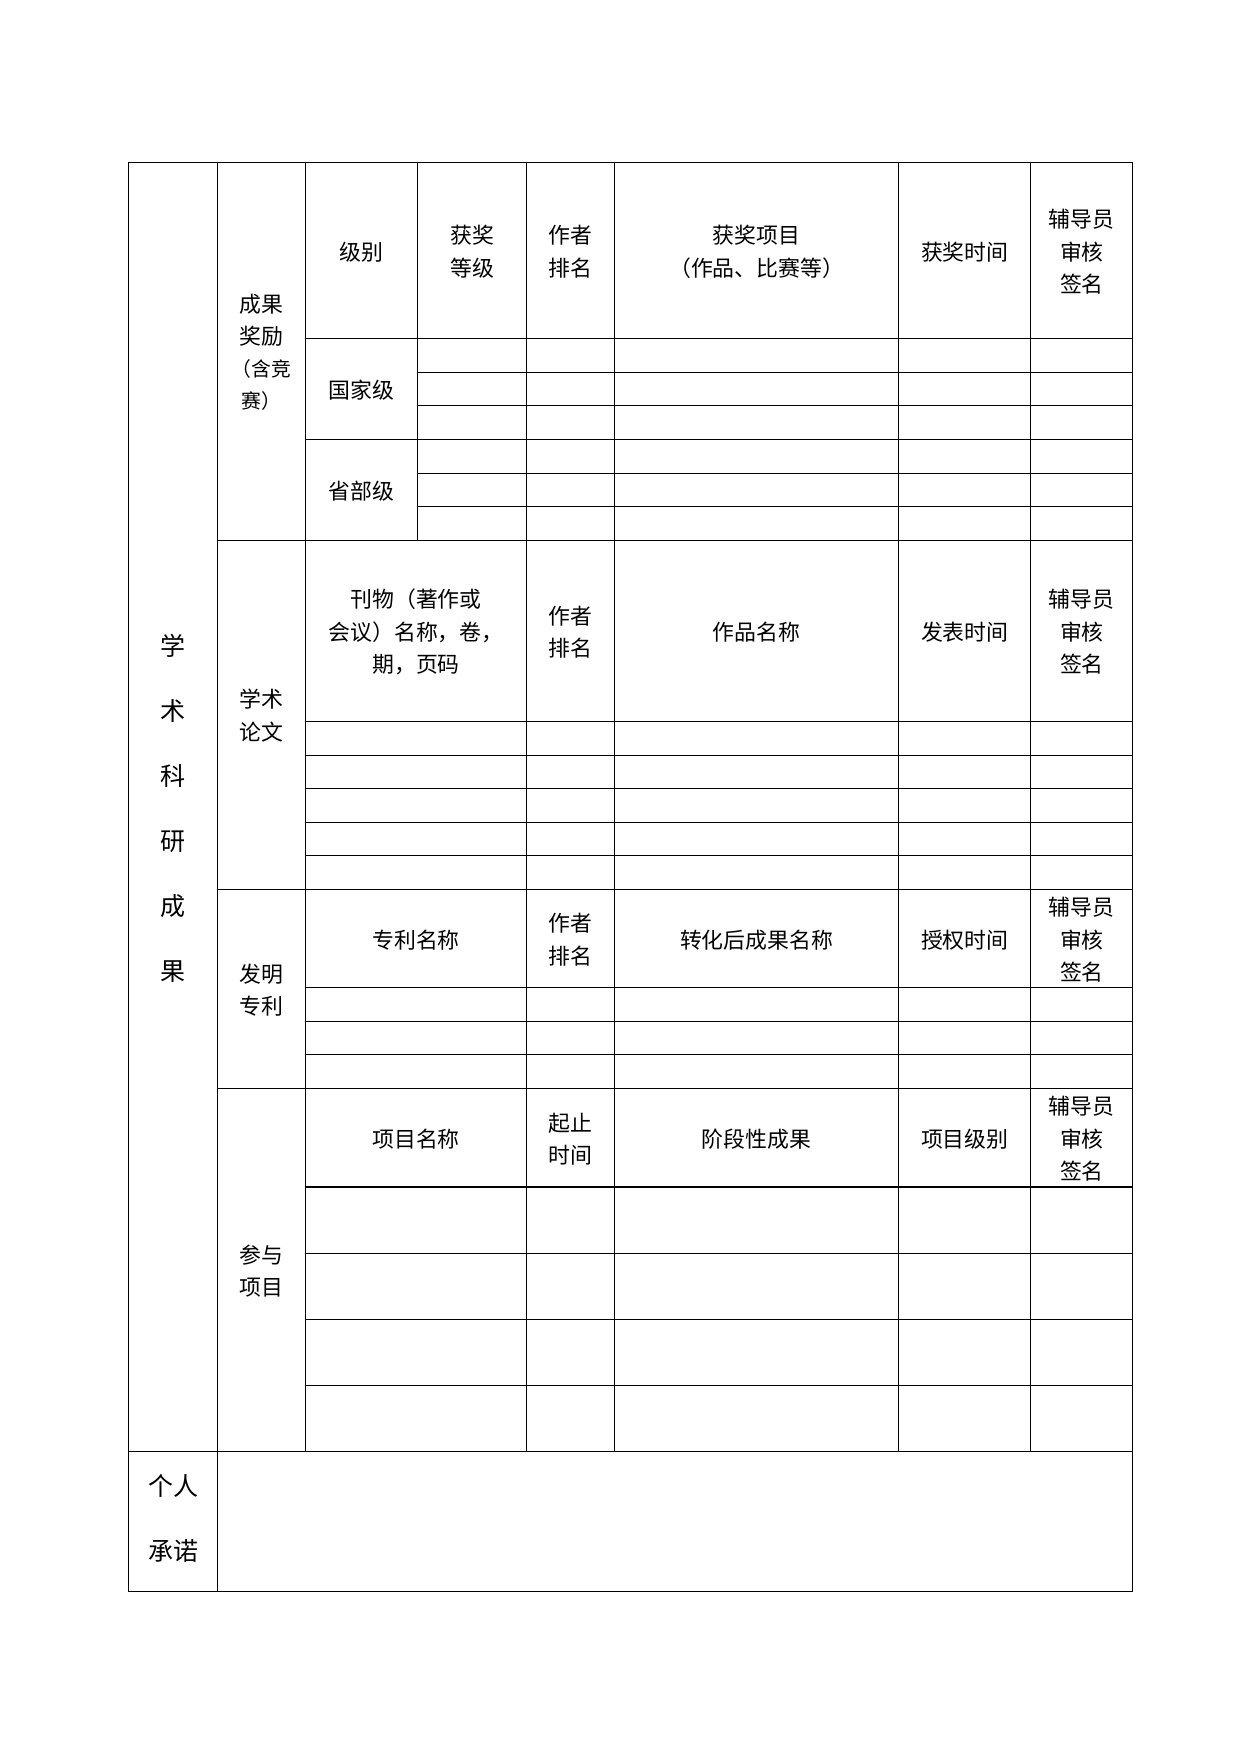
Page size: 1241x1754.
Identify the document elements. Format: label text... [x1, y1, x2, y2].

table_cell [527, 406, 614, 439]
table_cell [899, 339, 1030, 372]
table_cell [306, 988, 526, 1021]
table_cell 起止 时间 [527, 1089, 614, 1186]
table_cell 省部级 [306, 440, 417, 539]
table_cell [1031, 789, 1132, 822]
table_cell [1031, 823, 1132, 855]
table_cell 项目名称 [306, 1089, 526, 1186]
table_cell 获奖时间 [899, 163, 1030, 338]
table_cell [418, 406, 526, 439]
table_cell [218, 1452, 1132, 1591]
table_cell [306, 823, 526, 855]
table_cell 学术 论文 [218, 541, 305, 889]
table_cell [1031, 722, 1132, 754]
table_cell [615, 856, 898, 889]
table_cell 辅导员审核 签名 [1031, 1089, 1132, 1186]
table_cell [899, 856, 1030, 889]
table_cell [527, 1386, 614, 1451]
table_cell [1031, 1254, 1132, 1318]
table_cell 专利名称 [306, 890, 526, 987]
table_cell [527, 988, 614, 1021]
table_cell [615, 1320, 898, 1384]
table_cell [615, 988, 898, 1021]
table_cell [418, 474, 526, 506]
table_cell [615, 756, 898, 788]
table_cell [899, 1188, 1030, 1252]
table_cell [899, 507, 1030, 539]
table_cell [527, 1320, 614, 1384]
table_cell [899, 988, 1030, 1021]
table_cell [1031, 756, 1132, 788]
table_cell [615, 1386, 898, 1451]
table_cell [899, 1055, 1030, 1088]
table_cell [1031, 1386, 1132, 1451]
table_cell [899, 756, 1030, 788]
table_cell [527, 856, 614, 889]
table_cell [615, 406, 898, 439]
table_cell 授权时间 [899, 890, 1030, 987]
table_cell [899, 1254, 1030, 1318]
table_cell [418, 373, 526, 405]
table_cell 个人 承诺 [129, 1452, 217, 1591]
table_cell [306, 1254, 526, 1318]
table_cell [1031, 507, 1132, 539]
table_cell [527, 823, 614, 855]
table_cell [1031, 1022, 1132, 1054]
table_cell 转化后成果名称 [615, 890, 898, 987]
table_cell [1031, 373, 1132, 405]
table_cell 作品名称 [615, 541, 898, 721]
table_cell 发表时间 [899, 541, 1030, 721]
table_cell [1031, 440, 1132, 472]
table_cell [899, 1386, 1030, 1451]
table_cell [527, 1254, 614, 1318]
table_cell 辅导员审核 签名 [1031, 163, 1132, 338]
table_cell [527, 1055, 614, 1088]
table_cell 项目级别 [899, 1089, 1030, 1186]
table_cell [1031, 406, 1132, 439]
table_cell 辅导员审核 签名 [1031, 890, 1132, 987]
table_cell [306, 1022, 526, 1054]
table_cell [899, 373, 1030, 405]
table_cell 国家级 [306, 339, 417, 439]
table_cell [527, 722, 614, 754]
table_cell [527, 756, 614, 788]
table_cell [306, 756, 526, 788]
table_cell [527, 373, 614, 405]
table_cell [899, 823, 1030, 855]
table_cell 学 术 科 研 成 果 [129, 163, 217, 1451]
table_cell [1031, 474, 1132, 506]
table_cell [615, 722, 898, 754]
table_cell 参与 项目 [218, 1089, 305, 1451]
table_cell [1031, 339, 1132, 372]
table_cell [615, 440, 898, 472]
table_cell [615, 823, 898, 855]
table_cell 获奖 等级 [418, 163, 526, 338]
table_cell [527, 507, 614, 539]
table_cell [899, 406, 1030, 439]
table_cell [615, 789, 898, 822]
table_cell 获奖项目 （作品、比赛等） [615, 163, 898, 338]
table_cell [1031, 1055, 1132, 1088]
table_cell [615, 1188, 898, 1252]
table_cell [615, 1254, 898, 1318]
table_cell 发明 专利 [218, 890, 305, 1088]
table_cell [899, 1022, 1030, 1054]
table_cell [899, 1320, 1030, 1384]
table_cell [1031, 1320, 1132, 1384]
table_cell [306, 856, 526, 889]
table_cell 级别 [306, 163, 417, 338]
table_cell 辅导员审核 签名 [1031, 541, 1132, 721]
table_cell [527, 1188, 614, 1252]
table_cell [899, 789, 1030, 822]
table_cell 阶段性成果 [615, 1089, 898, 1186]
table_cell [527, 440, 614, 472]
table_cell [615, 1055, 898, 1088]
table_cell [306, 722, 526, 754]
table_cell [527, 474, 614, 506]
table_cell [899, 440, 1030, 472]
table_cell 作者排名 [527, 541, 614, 721]
table_cell [418, 440, 526, 472]
table_cell 作者排名 [527, 163, 614, 338]
table_cell [527, 339, 614, 372]
table_cell 作者排名 [527, 890, 614, 987]
table_cell [615, 373, 898, 405]
table_cell [1031, 988, 1132, 1021]
table_cell [418, 339, 526, 372]
table_cell [306, 789, 526, 822]
table_cell [306, 1188, 526, 1252]
table_cell [615, 507, 898, 539]
table_cell [615, 339, 898, 372]
table_cell 刊物（著作或 会议）名称，卷，期，页码 [306, 541, 526, 721]
table_cell [306, 1055, 526, 1088]
table_cell [1031, 1188, 1132, 1252]
table_cell [306, 1320, 526, 1384]
table_cell [899, 722, 1030, 754]
table_cell [306, 1386, 526, 1451]
table_cell [615, 474, 898, 506]
table_cell [527, 1022, 614, 1054]
table_cell 成果 奖励 （含竞赛） [218, 163, 305, 539]
table_cell [527, 789, 614, 822]
table_cell [1031, 856, 1132, 889]
table_cell [418, 507, 526, 539]
table_cell [615, 1022, 898, 1054]
table_cell [899, 474, 1030, 506]
